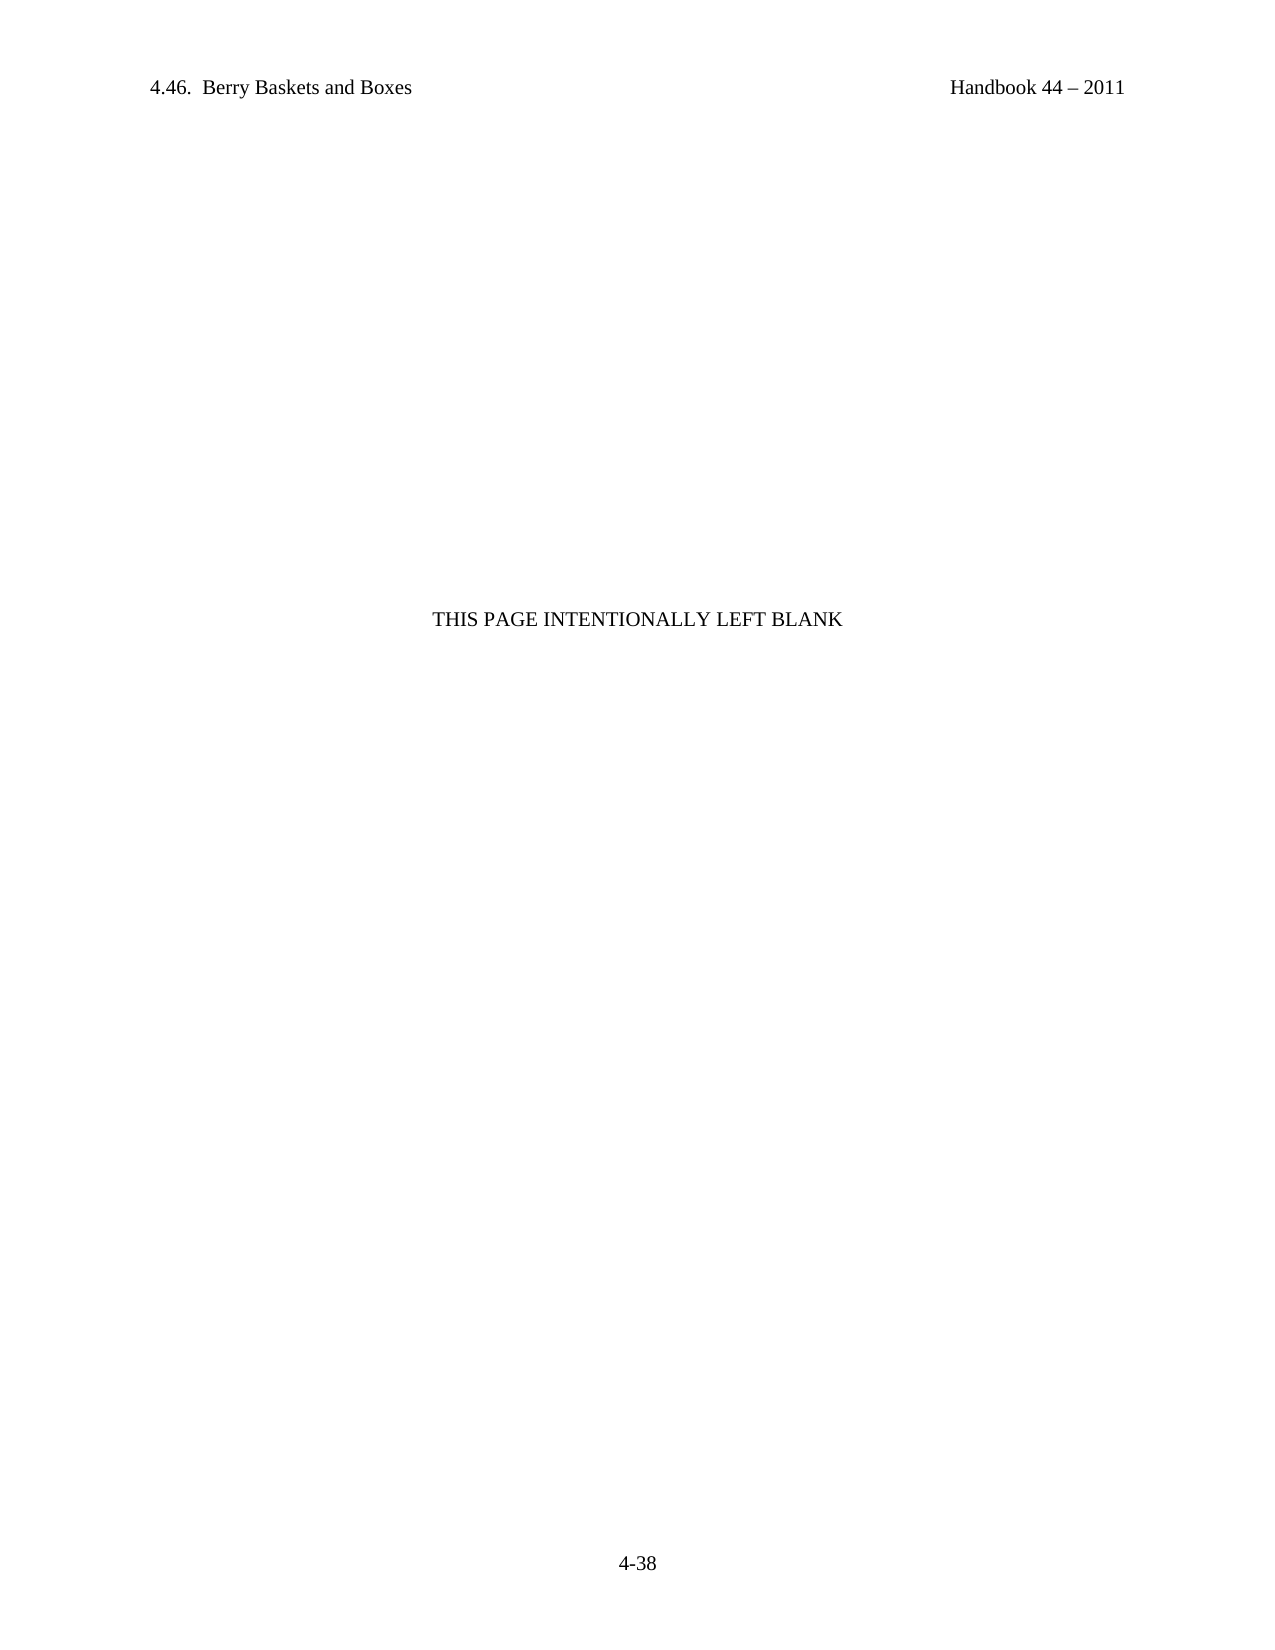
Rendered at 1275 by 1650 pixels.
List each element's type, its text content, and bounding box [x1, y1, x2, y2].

text THIS PAGE INTENTIONALLY LEFT BLANK [150, 607, 1125, 631]
